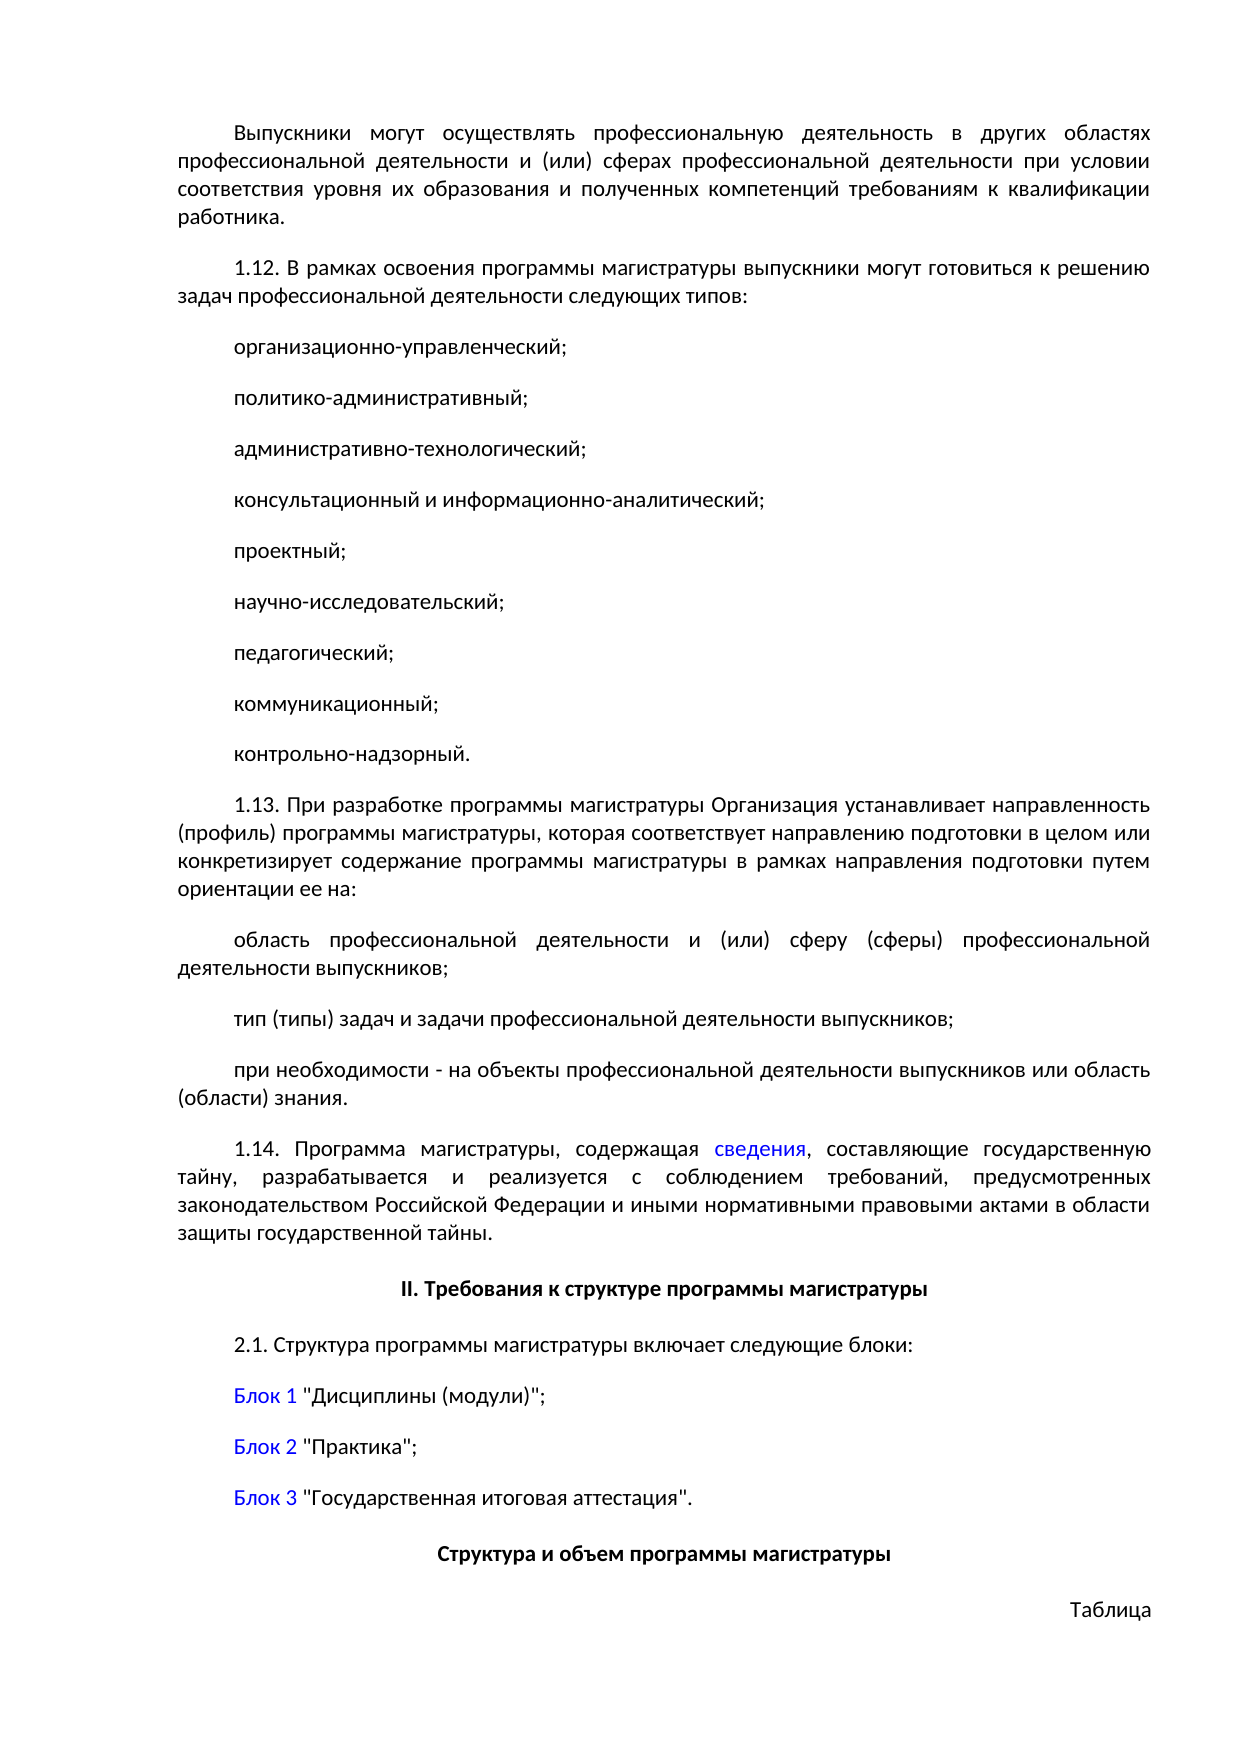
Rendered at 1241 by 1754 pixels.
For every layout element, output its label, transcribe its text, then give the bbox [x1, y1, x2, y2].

text область профессиональной деятельности и (или) сферу (сферы) профессиональной деятельности выпускников; [177, 926, 1152, 982]
text коммуникационный; [177, 689, 1152, 717]
title Структура и объем программы магистратуры [177, 1539, 1152, 1567]
text политико-административный; [177, 383, 1152, 411]
text Блок 1 "Дисциплины (модули)"; [177, 1381, 1152, 1409]
text Блок 2 "Практика"; [177, 1432, 1152, 1460]
text административно-технологический; [177, 434, 1152, 462]
text организационно-управленческий; [177, 332, 1152, 360]
text Выпускники могут осуществлять профессиональную деятельность в других областях профессиональной деятельности и (или) сферах профессиональной деятельности при условии соответствия уровня их образования и полученных компетенций требованиям к квалификации работника. [177, 118, 1152, 230]
text при необходимости - на объекты профессиональной деятельности выпускников или область (области) знания. [177, 1055, 1152, 1111]
text проектный; [177, 536, 1152, 564]
text 1.13. При разработке программы магистратуры Организация устанавливает направленность (профиль) программы магистратуры, которая соответствует направлению подготовки в целом или конкретизирует содержание программы магистратуры в рамках направления подготовки путем ориентации ее на: [177, 791, 1152, 903]
text Блок 3 "Государственная итоговая аттестация". [177, 1483, 1152, 1511]
text 2.1. Структура программы магистратуры включает следующие блоки: [177, 1331, 1152, 1358]
text 1.14. Программа магистратуры, содержащая сведения, составляющие государственную тайну, разрабатывается и реализуется с соблюдением требований, предусмотренных законодательством Российской Федерации и иными нормативными правовыми актами в области защиты государственной тайны. [177, 1134, 1152, 1246]
text контрольно-надзорный. [177, 739, 1152, 768]
text Таблица [177, 1595, 1152, 1623]
text консультационный и информационно-аналитический; [177, 485, 1152, 513]
title II. Требования к структуре программы магистратуры [177, 1274, 1152, 1302]
text научно-исследовательский; [177, 587, 1152, 615]
text тип (типы) задач и задачи профессиональной деятельности выпускников; [177, 1004, 1152, 1032]
text 1.12. В рамках освоения программы магистратуры выпускники могут готовиться к решению задач профессиональной деятельности следующих типов: [177, 253, 1152, 309]
text педагогический; [177, 638, 1152, 666]
